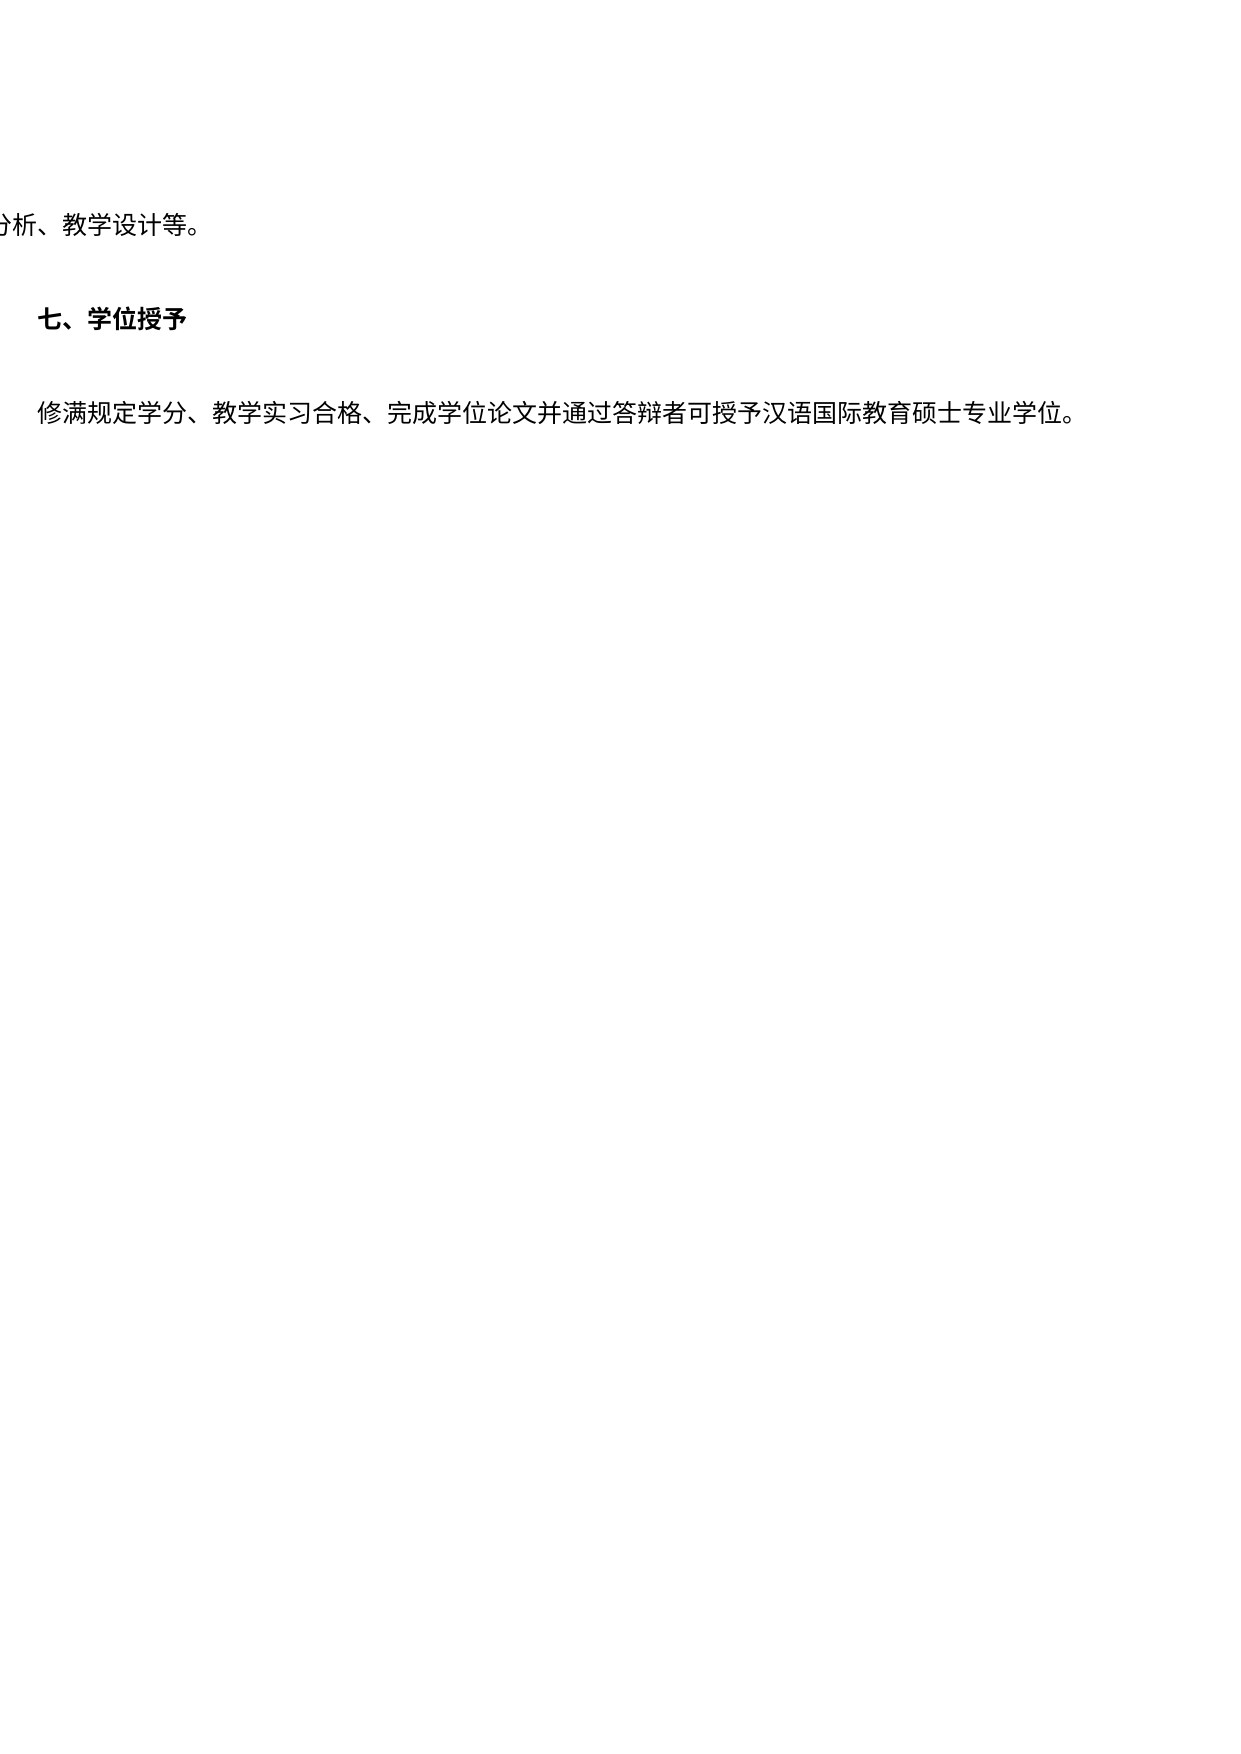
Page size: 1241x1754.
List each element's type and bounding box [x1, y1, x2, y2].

table_header [196, 162, 1044, 477]
